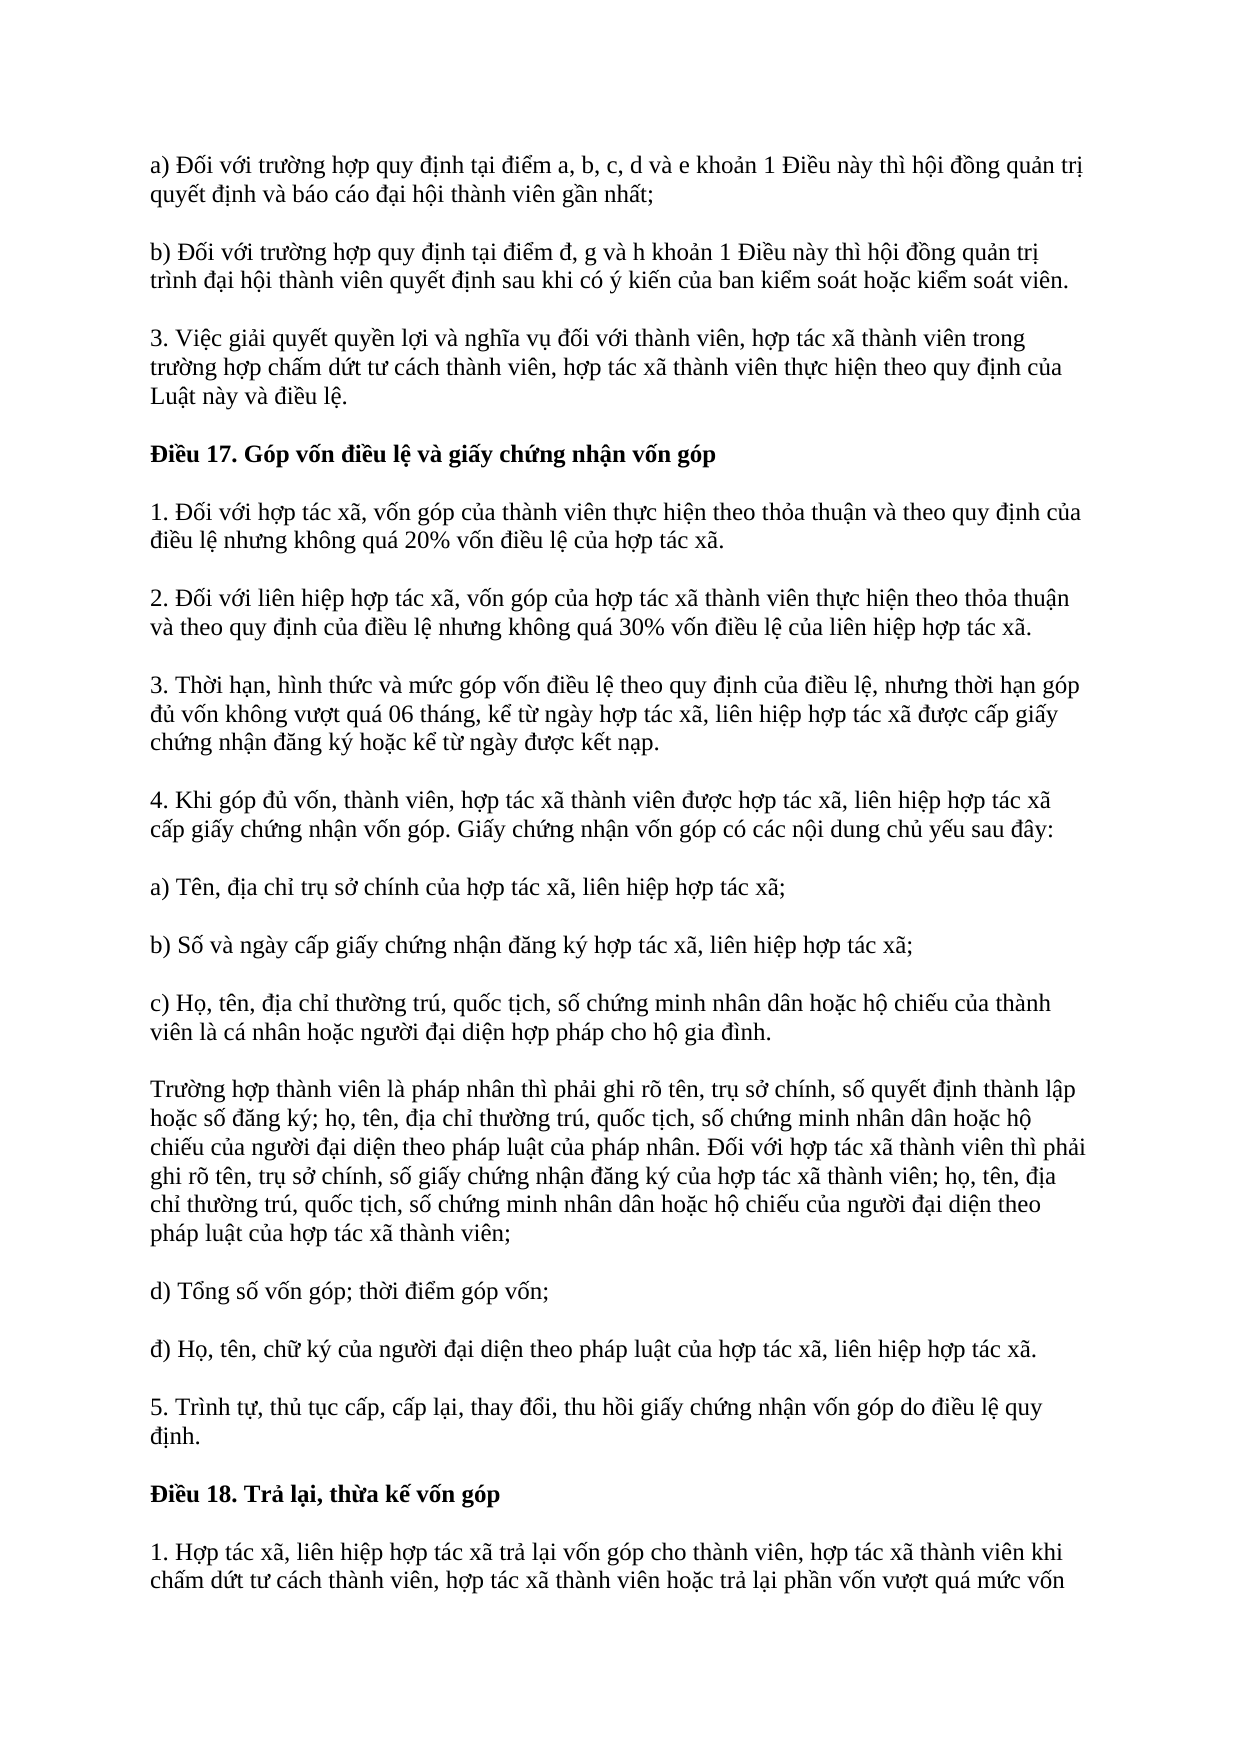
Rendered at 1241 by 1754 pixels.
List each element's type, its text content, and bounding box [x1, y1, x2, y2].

text c) Họ, tên, địa chỉ thường trú, quốc tịch, số chứng minh nhân dân hoặc hộ chiếu của thành viên là cá nhân hoặc người đại diện hợp pháp cho hộ gia đình. [150, 988, 1090, 1045]
text Điều 18. Trả lại, thừa kế vốn góp [150, 1479, 1090, 1507]
text a) Đối với trường hợp quy định tại điểm a, b, c, d và e khoản 1 Điều này thì hội đồng quản trị quyết định và báo cáo đại hội thành viên gần nhất; [150, 150, 1090, 207]
text b) Đối với trường hợp quy định tại điểm đ, g và h khoản 1 Điều này thì hội đồng quản trị trình đại hội thành viên quyết định sau khi có ý kiến của ban kiểm soát hoặc kiểm soát viên. [150, 237, 1090, 294]
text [150, 1537, 1090, 1594]
text 3. Việc giải quyết quyền lợi và nghĩa vụ đối với thành viên, hợp tác xã thành viên trong trường hợp chấm dứt tư cách thành viên, hợp tác xã thành viên thực hiện theo quy định của Luật này và điều lệ. [150, 323, 1090, 409]
text d) Tổng số vốn góp; thời điểm góp vốn; [150, 1276, 1090, 1305]
text 5. Trình tự, thủ tục cấp, cấp lại, thay đổi, thu hồi giấy chứng nhận vốn góp do điều lệ quy định. [150, 1392, 1090, 1449]
text Điều 17. Góp vốn điều lệ và giấy chứng nhận vốn góp [150, 439, 1090, 467]
text Trường hợp thành viên là pháp nhân thì phải ghi rõ tên, trụ sở chính, số quyết định thành lập hoặc số đăng ký; họ, tên, địa chỉ thường trú, quốc tịch, số chứng minh nhân dân hoặc hộ chiếu của người đại diện theo pháp luật của pháp nhân. Đối với hợp tác xã thành viên thì phải ghi rõ tên, trụ sở chính, số giấy chứng nhận đăng ký của hợp tác xã thành viên; họ, tên, địa chỉ thường trú, quốc tịch, số chứng minh nhân dân hoặc hộ chiếu của người đại diện theo pháp luật của hợp tác xã thành viên; [150, 1074, 1090, 1247]
text b) Số và ngày cấp giấy chứng nhận đăng ký hợp tác xã, liên hiệp hợp tác xã; [150, 930, 1090, 959]
text đ) Họ, tên, chữ ký của người đại diện theo pháp luật của hợp tác xã, liên hiệp hợp tác xã. [150, 1334, 1090, 1363]
text 4. Khi góp đủ vốn, thành viên, hợp tác xã thành viên được hợp tác xã, liên hiệp hợp tác xã cấp giấy chứng nhận vốn góp. Giấy chứng nhận vốn góp có các nội dung chủ yếu sau đây: [150, 785, 1090, 843]
text 3. Thời hạn, hình thức và mức góp vốn điều lệ theo quy định của điều lệ, nhưng thời hạn góp đủ vốn không vượt quá 06 tháng, kể từ ngày hợp tác xã, liên hiệp hợp tác xã được cấp giấy chứng nhận đăng ký hoặc kể từ ngày được kết nạp. [150, 670, 1090, 756]
text 2. Đối với liên hiệp hợp tác xã, vốn góp của hợp tác xã thành viên thực hiện theo thỏa thuận và theo quy định của điều lệ nhưng không quá 30% vốn điều lệ của liên hiệp hợp tác xã. [150, 583, 1090, 641]
text a) Tên, địa chỉ trụ sở chính của hợp tác xã, liên hiệp hợp tác xã; [150, 872, 1090, 901]
text 1. Đối với hợp tác xã, vốn góp của thành viên thực hiện theo thỏa thuận và theo quy định của điều lệ nhưng không quá 20% vốn điều lệ của hợp tác xã. [150, 497, 1090, 554]
